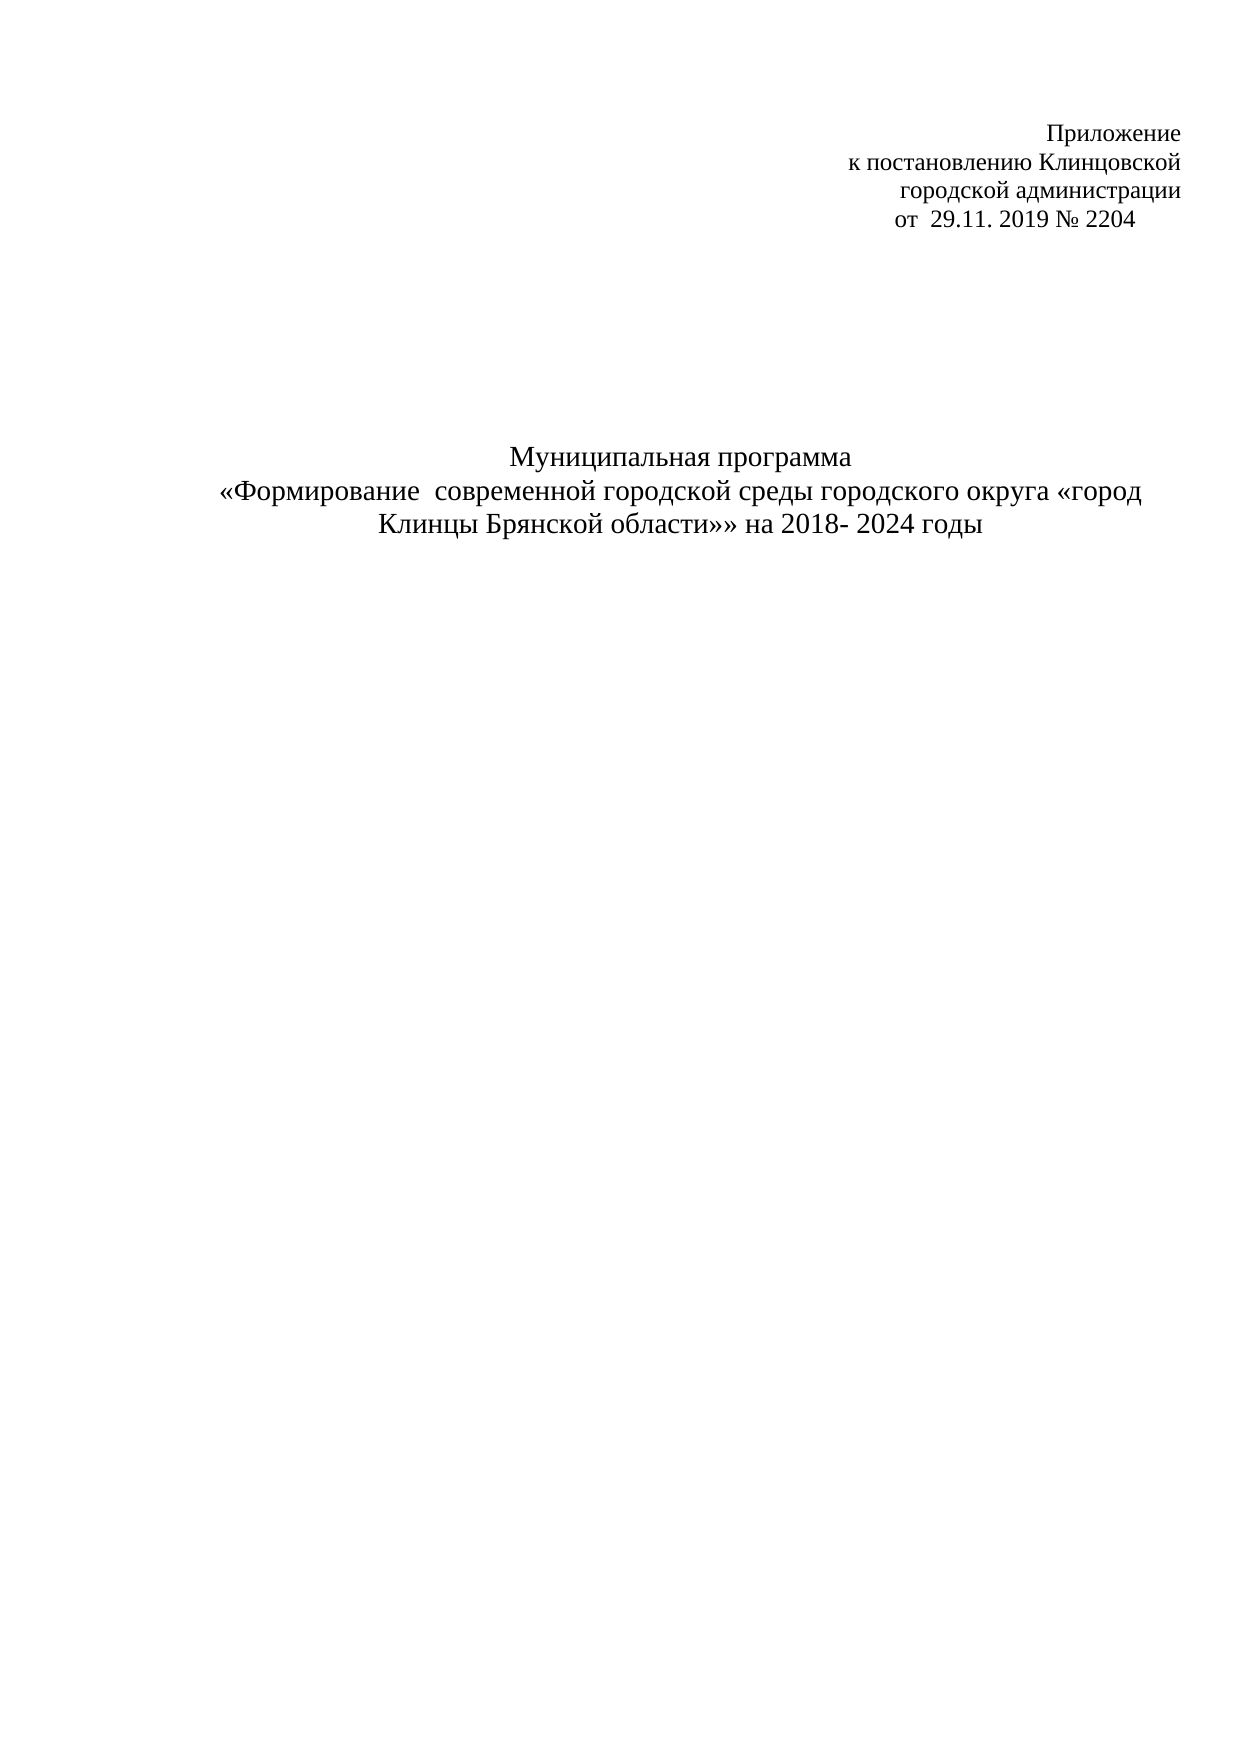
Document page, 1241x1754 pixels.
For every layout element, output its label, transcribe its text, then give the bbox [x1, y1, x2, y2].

text Приложение [177, 118, 1181, 147]
text городской администрации [177, 176, 1181, 204]
text «Формирование современной городской среды городского округа «город Клинцы Брянской области»» на 2018- 2024 годы [177, 473, 1184, 540]
text к постановлению Клинцовской [177, 147, 1181, 176]
text Муниципальная программа [177, 439, 1184, 473]
text от 29.11. 2019 № 2204 [177, 204, 1184, 233]
